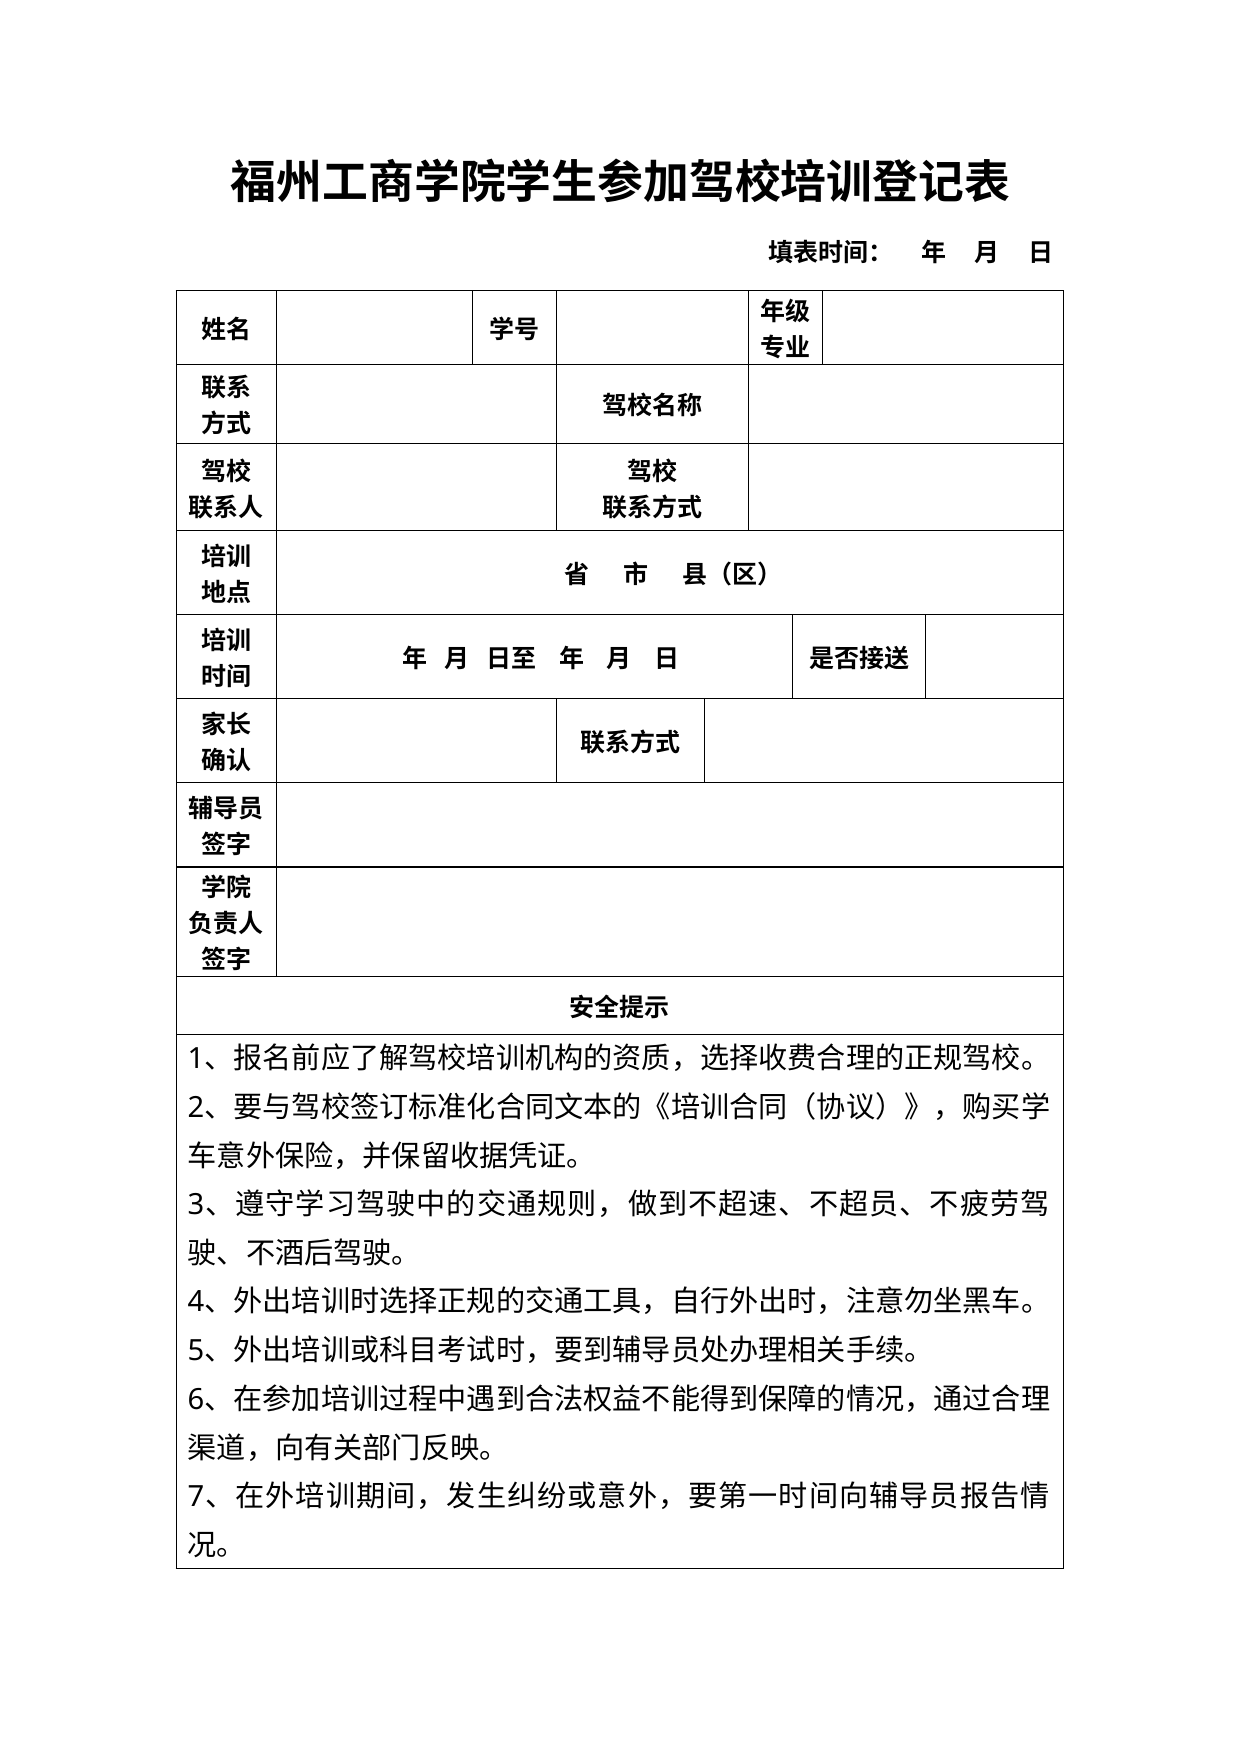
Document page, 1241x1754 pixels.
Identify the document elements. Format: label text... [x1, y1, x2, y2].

table_cell [749, 365, 1063, 443]
table_cell 年 月 日至 年 月 日 [277, 615, 792, 698]
table_cell 联系 方式 [177, 365, 276, 443]
text 填表时间： 年 月 日 [187, 233, 1053, 269]
table_cell 家长 确认 [177, 699, 276, 782]
table_cell 驾校名称 [557, 365, 748, 443]
table_cell 培训 地点 [177, 531, 276, 614]
table_header [557, 291, 748, 363]
table_cell 培训 时间 [177, 615, 276, 698]
table_cell [926, 615, 1063, 698]
table_cell [749, 444, 1063, 530]
table_cell 联系方式 [557, 699, 704, 782]
table_cell [277, 783, 1063, 866]
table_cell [177, 1035, 1063, 1567]
table_cell 驾校 联系方式 [557, 444, 748, 530]
table_cell [277, 444, 556, 530]
table_cell 安全提示 [177, 977, 1063, 1034]
table_header 年级专业 [749, 291, 822, 363]
table_header [277, 291, 472, 363]
table_cell [277, 699, 556, 782]
table_cell [277, 868, 1063, 976]
table_cell [277, 365, 556, 443]
table_cell 省 市 县（区） [277, 531, 1063, 614]
table_cell 学院 负责人 签字 [177, 868, 276, 976]
table_header [823, 291, 1063, 363]
table_cell 驾校 联系人 [177, 444, 276, 530]
table_cell 辅导员签字 [177, 783, 276, 866]
table_cell [705, 699, 1063, 782]
table_header 学号 [473, 291, 556, 363]
text 福州工商学院学生参加驾校培训登记表 [187, 146, 1053, 212]
table_header 姓名 [177, 291, 276, 363]
table_cell 是否接送 [793, 615, 925, 698]
